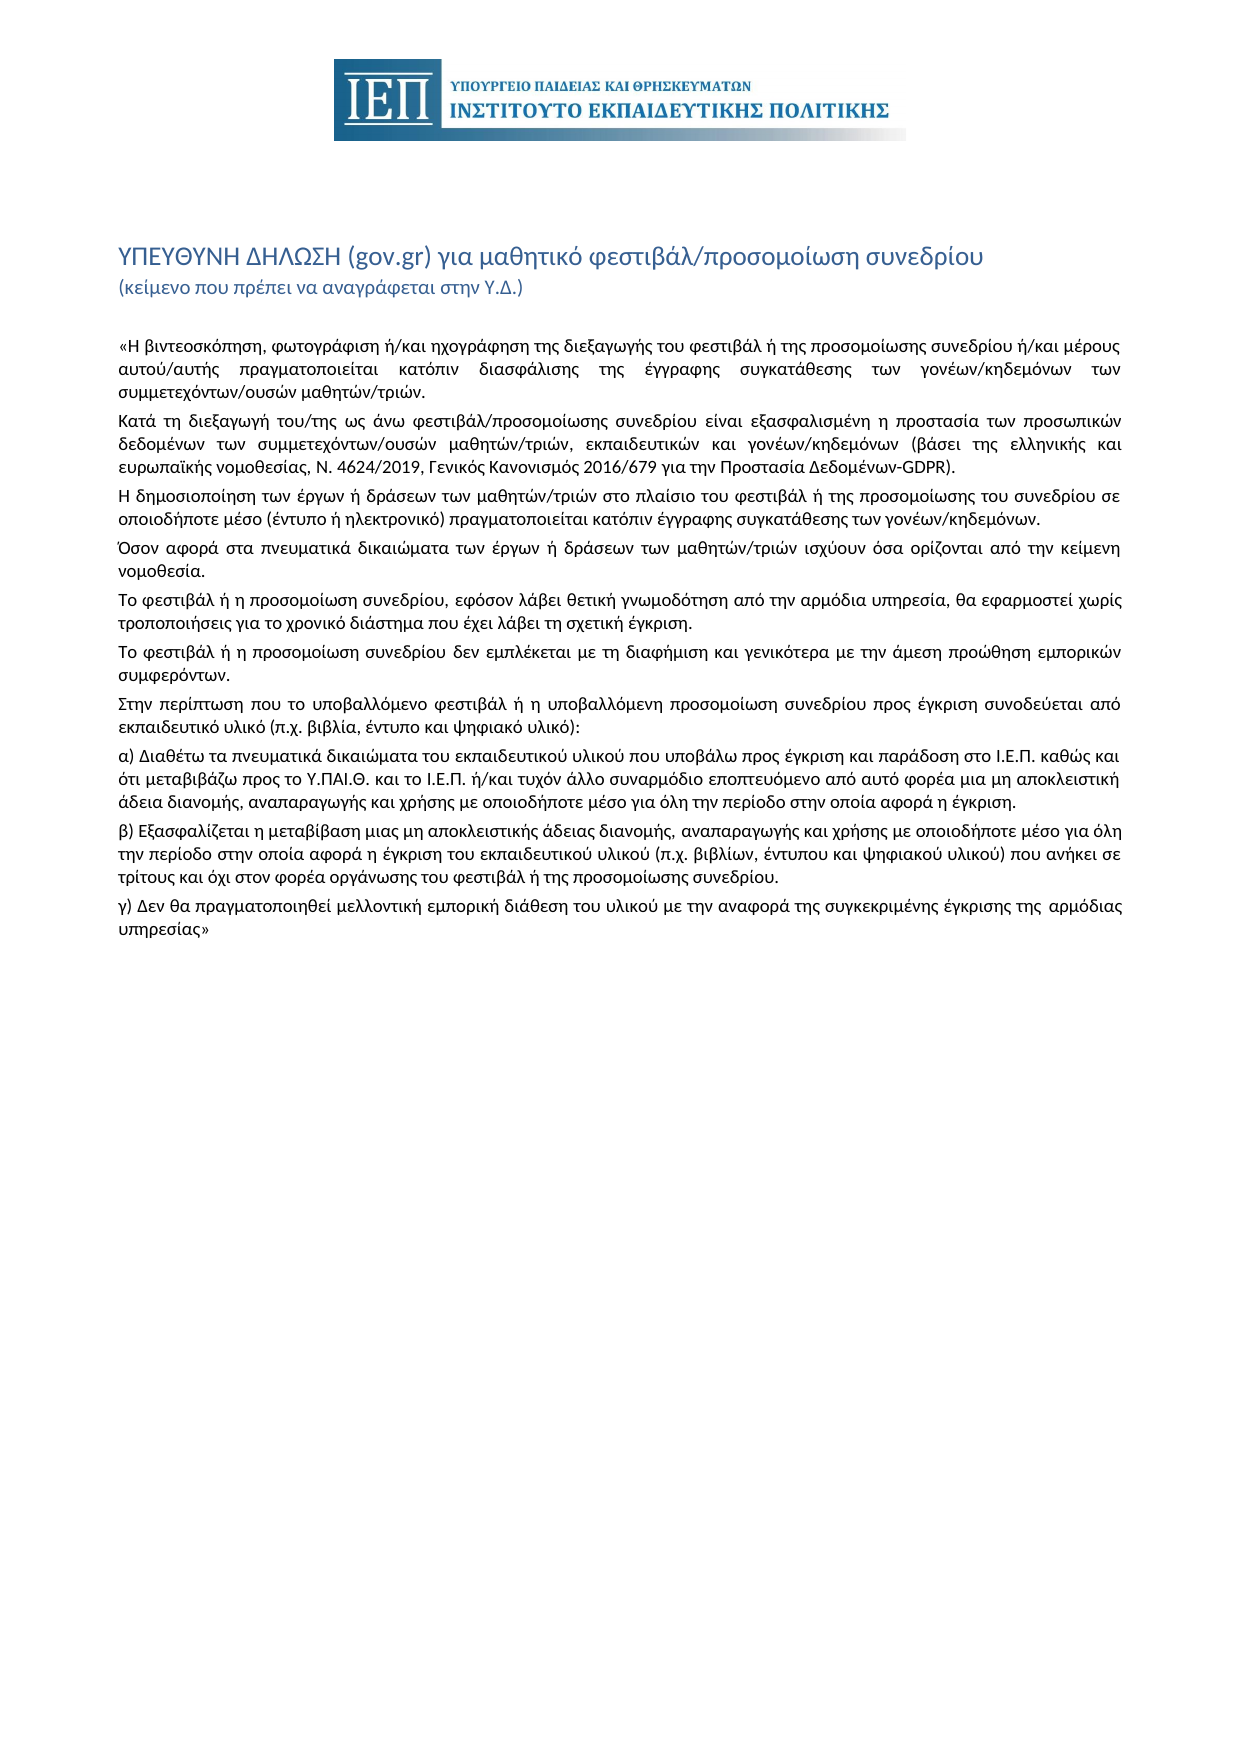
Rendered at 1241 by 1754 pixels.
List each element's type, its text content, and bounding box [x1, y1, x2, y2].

text Όσον αφορά στα πνευματικά δικαιώματα των έργων ή δράσεων των μαθητών/τριών ισχύουν όσα ορίζονται από την κείμενη νομοθεσία. [118, 536, 1122, 582]
text Το φεστιβάλ ή η προσομοίωση συνεδρίου δεν εμπλέκεται με τη διαφήμιση και γενικότερα με την άμεση προώθηση εμπορικών συμφερόντων. [118, 640, 1122, 686]
picture [334, 59, 907, 141]
text Στην περίπτωση που το υποβαλλόμενο φεστιβάλ ή η υποβαλλόμενη προσομοίωση συνεδρίου προς έγκριση συνοδεύεται από εκπαιδευτικό υλικό (π.χ. βιβλία, έντυπο και ψηφιακό υλικό): [118, 692, 1122, 738]
text Το φεστιβάλ ή η προσομοίωση συνεδρίου, εφόσον λάβει θετική γνωμοδότηση από την αρμόδια υπηρεσία, θα εφαρμοστεί χωρίς τροποποιήσεις για το χρονικό διάστημα που έχει λάβει τη σχετική έγκριση. [118, 588, 1122, 634]
text α) Διαθέτω τα πνευματικά δικαιώματα του εκπαιδευτικού υλικού που υποβάλω προς έγκριση και παράδοση στο Ι.Ε.Π. καθώς και ότι μεταβιβάζω προς το Υ.ΠΑΙ.Θ. και το Ι.Ε.Π. ή/και τυχόν άλλο συναρμόδιο εποπτευόμενο από αυτό φορέα μια μη αποκλειστική άδεια διανομής, αναπαραγωγής και χρήσης με οποιοδήποτε μέσο για όλη την περίοδο στην οποία αφορά η έγκριση. [118, 744, 1122, 813]
text Κατά τη διεξαγωγή του/της ως άνω φεστιβάλ/προσομοίωσης συνεδρίου είναι εξασφαλισμένη η προστασία των προσωπικών δεδομένων των συμμετεχόντων/ουσών μαθητών/τριών, εκπαιδευτικών και γονέων/κηδεμόνων (βάσει της ελληνικής και ευρωπαϊκής νομοθεσίας, Ν. 4624/2019, Γενικός Κανονισμός 2016/679 για την Προστασία Δεδομένων-GDPR). [118, 409, 1122, 478]
text γ) Δεν θα πραγματοποιηθεί μελλοντική εμπορική διάθεση του υλικού με την αναφορά της συγκεκριμένης έγκρισης της αρμόδιας υπηρεσίας» [118, 894, 1122, 940]
text β) Εξασφαλίζεται η μεταβίβαση μιας μη αποκλειστικής άδειας διανομής, αναπαραγωγής και χρήσης με οποιοδήποτε μέσο για όλη την περίοδο στην οποία αφορά η έγκριση του εκπαιδευτικού υλικού (π.χ. βιβλίων, έντυπου και ψηφιακού υλικού) που ανήκει σε τρίτους και όχι στον φορέα οργάνωσης του φεστιβάλ ή της προσομοίωσης συνεδρίου. [118, 819, 1122, 888]
text ΥΠΕΥΘΥΝΗ ΔΗΛΩΣΗ (gov.gr) για μαθητικό φεστιβάλ/προσομοίωση συνεδρίου [118, 239, 1122, 272]
text Η δημοσιοποίηση των έργων ή δράσεων των μαθητών/τριών στο πλαίσιο του φεστιβάλ ή της προσομοίωσης του συνεδρίου σε οποιοδήποτε μέσο (έντυπο ή ηλεκτρονικό) πραγματοποιείται κατόπιν έγγραφης συγκατάθεσης των γονέων/κηδεμόνων. [118, 484, 1122, 530]
text «Η βιντεοσκόπηση, φωτογράφιση ή/και ηχογράφηση της διεξαγωγής του φεστιβάλ ή της προσομοίωσης συνεδρίου ή/και μέρους αυτού/αυτής πραγματοποιείται κατόπιν διασφάλισης της έγγραφης συγκατάθεσης των γονέων/κηδεμόνων των συμμετεχόντων/ουσών μαθητών/τριών. [118, 334, 1122, 403]
text (κείμενο που πρέπει να αναγράφεται στην Υ.Δ.) [118, 274, 1122, 300]
